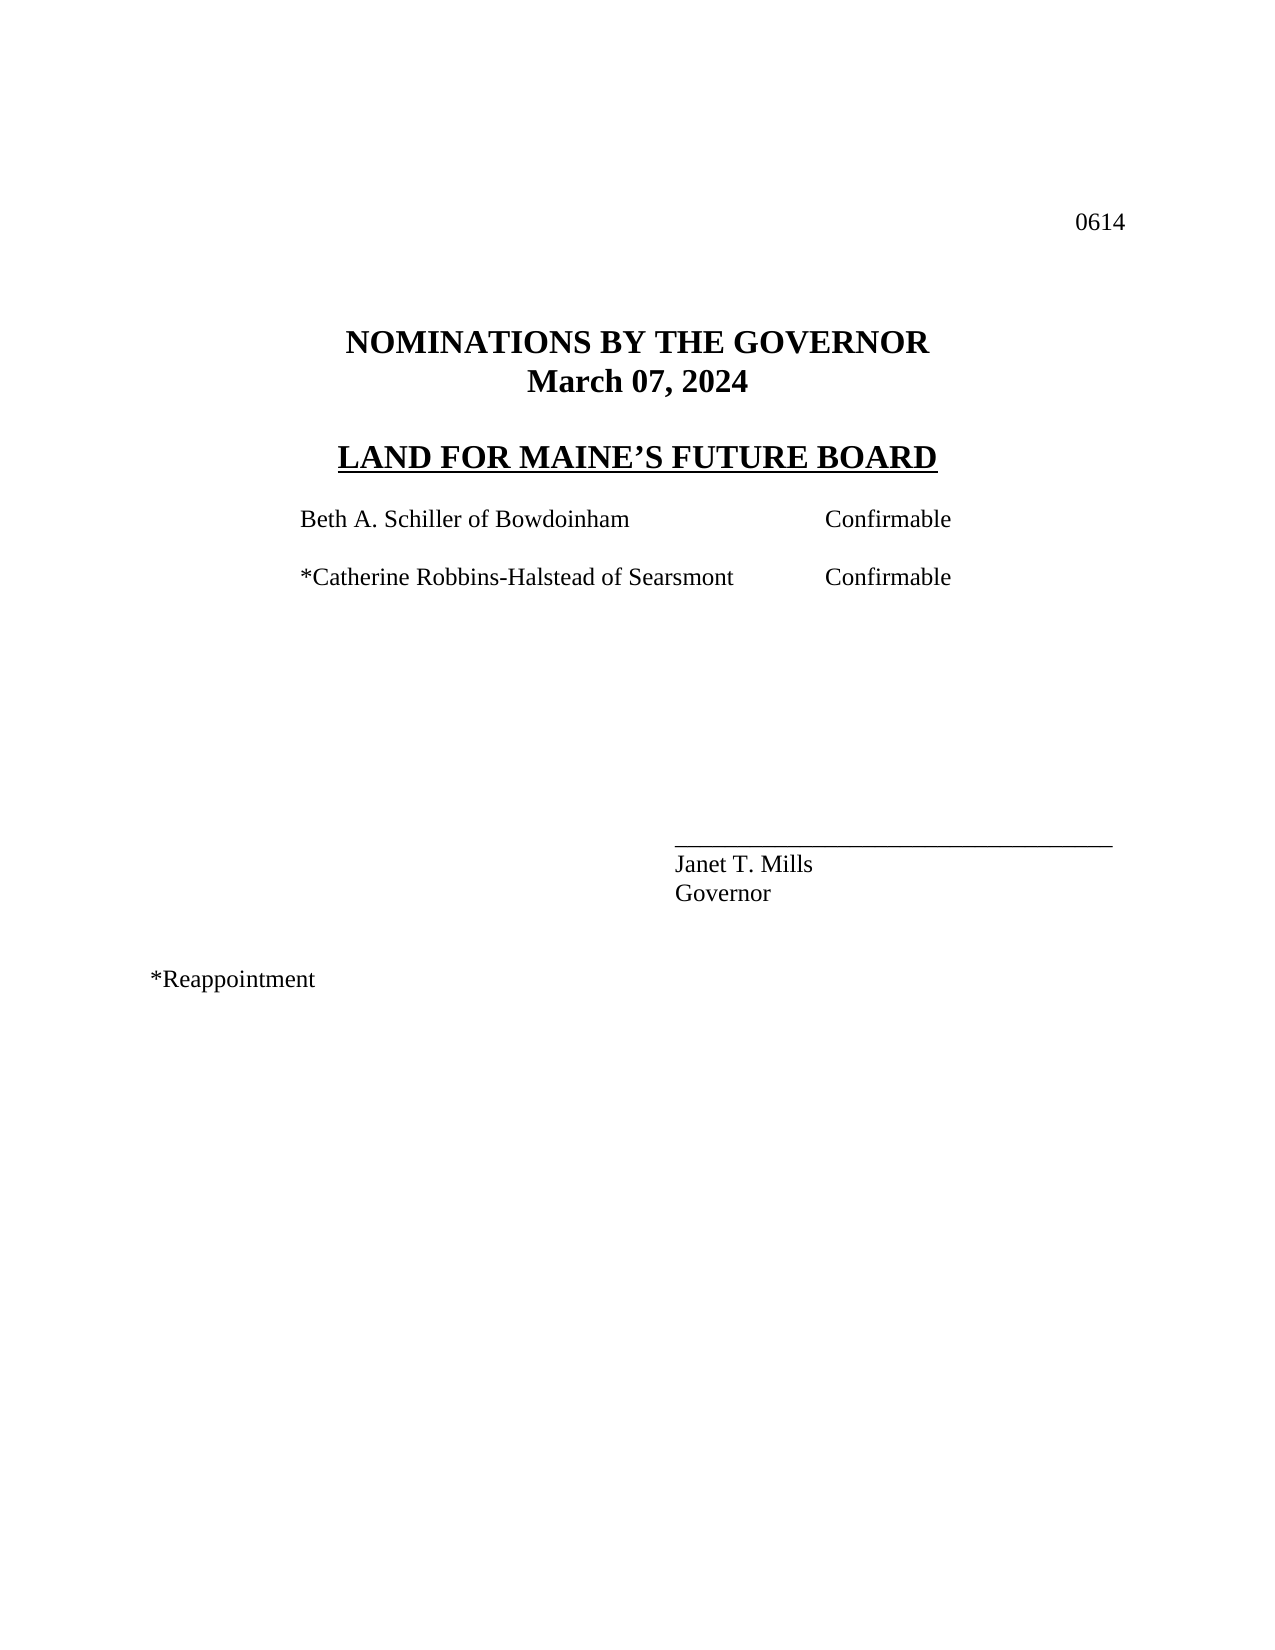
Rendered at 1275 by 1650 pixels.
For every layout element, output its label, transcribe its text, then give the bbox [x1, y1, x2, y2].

text Governor [150, 878, 1192, 907]
text Janet T. Mills [150, 849, 1192, 878]
text *Catherine Robbins-Halstead of Searsmont Confirmable [150, 562, 1192, 591]
text Beth A. Schiller of Bowdoinham Confirmable [150, 504, 1192, 533]
text LAND FOR MAINE’S FUTURE BOARD [150, 437, 1125, 476]
text ___________________________________ [150, 821, 1192, 849]
text March 07, 2024 [150, 361, 1125, 399]
text NOMINATIONS BY THE GOVERNOR [150, 322, 1125, 361]
text *Reappointment [150, 964, 1125, 993]
text 0614 [150, 207, 1125, 236]
